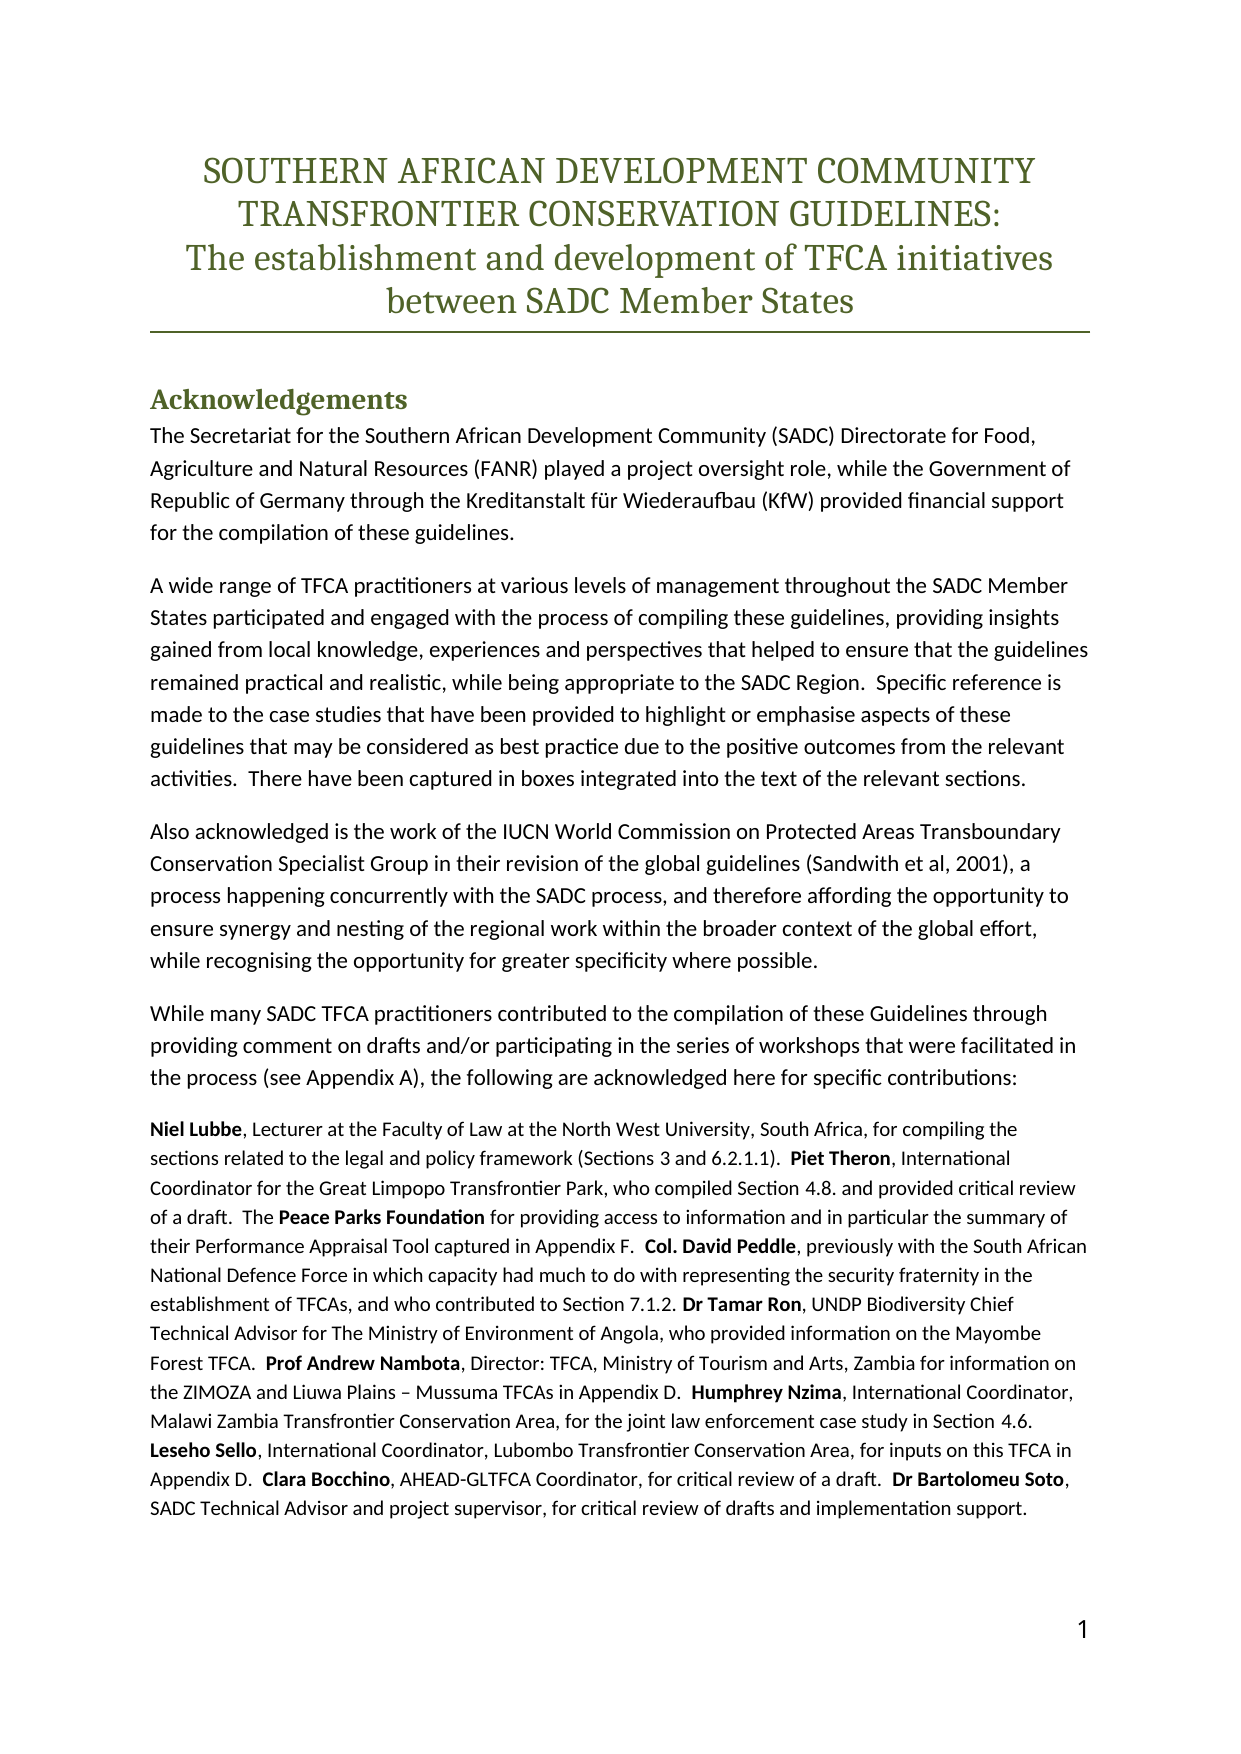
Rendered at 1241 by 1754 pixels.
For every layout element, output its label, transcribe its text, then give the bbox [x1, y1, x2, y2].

title SOUTHERN AFRICAN DEVELOPMENT COMMUNITY TRANSFRONTIER CONSERVATION GUIDELINES: [150, 150, 1090, 236]
text Also acknowledged is the work of the IUCN World Commission on Protected Areas Transboundary Conservation Specialist Group in their revision of the global guidelines (Sandwith et al, 2001), a process happening concurrently with the SADC process, and therefore affording the opportunity to ensure synergy and nesting of the regional work within the broader context of the global effort, while recognising the opportunity for greater specificity where possible. [150, 817, 1090, 974]
text Niel Lubbe, Lecturer at the Faculty of Law at the North West University, South Africa, for compiling the sections related to the legal and policy framework (Sections 3 and 6.2.1.1). Piet Theron, International Coordinator for the Great Limpopo Transfrontier Park, who compiled Section 4.8. and provided critical review of a draft. The Peace Parks Foundation for providing access to information and in particular the summary of their Performance Appraisal Tool captured in Appendix F. Col. David Peddle, previously with the South African National Defence Force in which capacity had much to do with representing the security fraternity in the establishment of TFCAs, and who contributed to Section 7.1.2. Dr Tamar Ron, UNDP Biodiversity Chief Technical Advisor for The Ministry of Environment of Angola, who provided information on the Mayombe Forest TFCA. Prof Andrew Nambota, Director: TFCA, Ministry of Tourism and Arts, Zambia for information on the ZIMOZA and Liuwa Plains – Mussuma TFCAs in Appendix D. Humphrey Nzima, International Coordinator, Malawi Zambia Transfrontier Conservation Area, for the joint law enforcement case study in Section 4.6. Leseho Sello, International Coordinator, Lubombo Transfrontier Conservation Area, for inputs on this TFCA in Appendix D. Clara Bocchino, AHEAD-GLTFCA Coordinator, for critical review of a draft. Dr Bartolomeu Soto, SADC Technical Advisor and project supervisor, for critical review of drafts and implementation support. [150, 1116, 1090, 1521]
subtitle Acknowledgements [150, 383, 1090, 416]
text The Secretariat for the Southern African Development Community (SADC) Directorate for Food, Agriculture and Natural Resources (FANR) played a project oversight role, while the Government of Republic of Germany through the Kreditanstalt für Wiederaufbau (KfW) provided financial support for the compilation of these guidelines. [150, 421, 1090, 546]
text A wide range of TFCA practitioners at various levels of management throughout the SADC Member States participated and engaged with the process of compiling these guidelines, providing insights gained from local knowledge, experiences and perspectives that helped to ensure that the guidelines remained practical and realistic, while being appropriate to the SADC Region. Specific reference is made to the case studies that have been provided to highlight or emphasise aspects of these guidelines that may be considered as best practice due to the positive outcomes from the relevant activities. There have been captured in boxes integrated into the text of the relevant sections. [150, 571, 1090, 792]
text While many SADC TFCA practitioners contributed to the compilation of these Guidelines through providing comment on drafts and/or participating in the series of workshops that were facilitated in the process (see Appendix A), the following are acknowledged here for specific contributions: [150, 999, 1090, 1091]
title The establishment and development of TFCA initiatives between SADC Member States [150, 236, 1090, 331]
